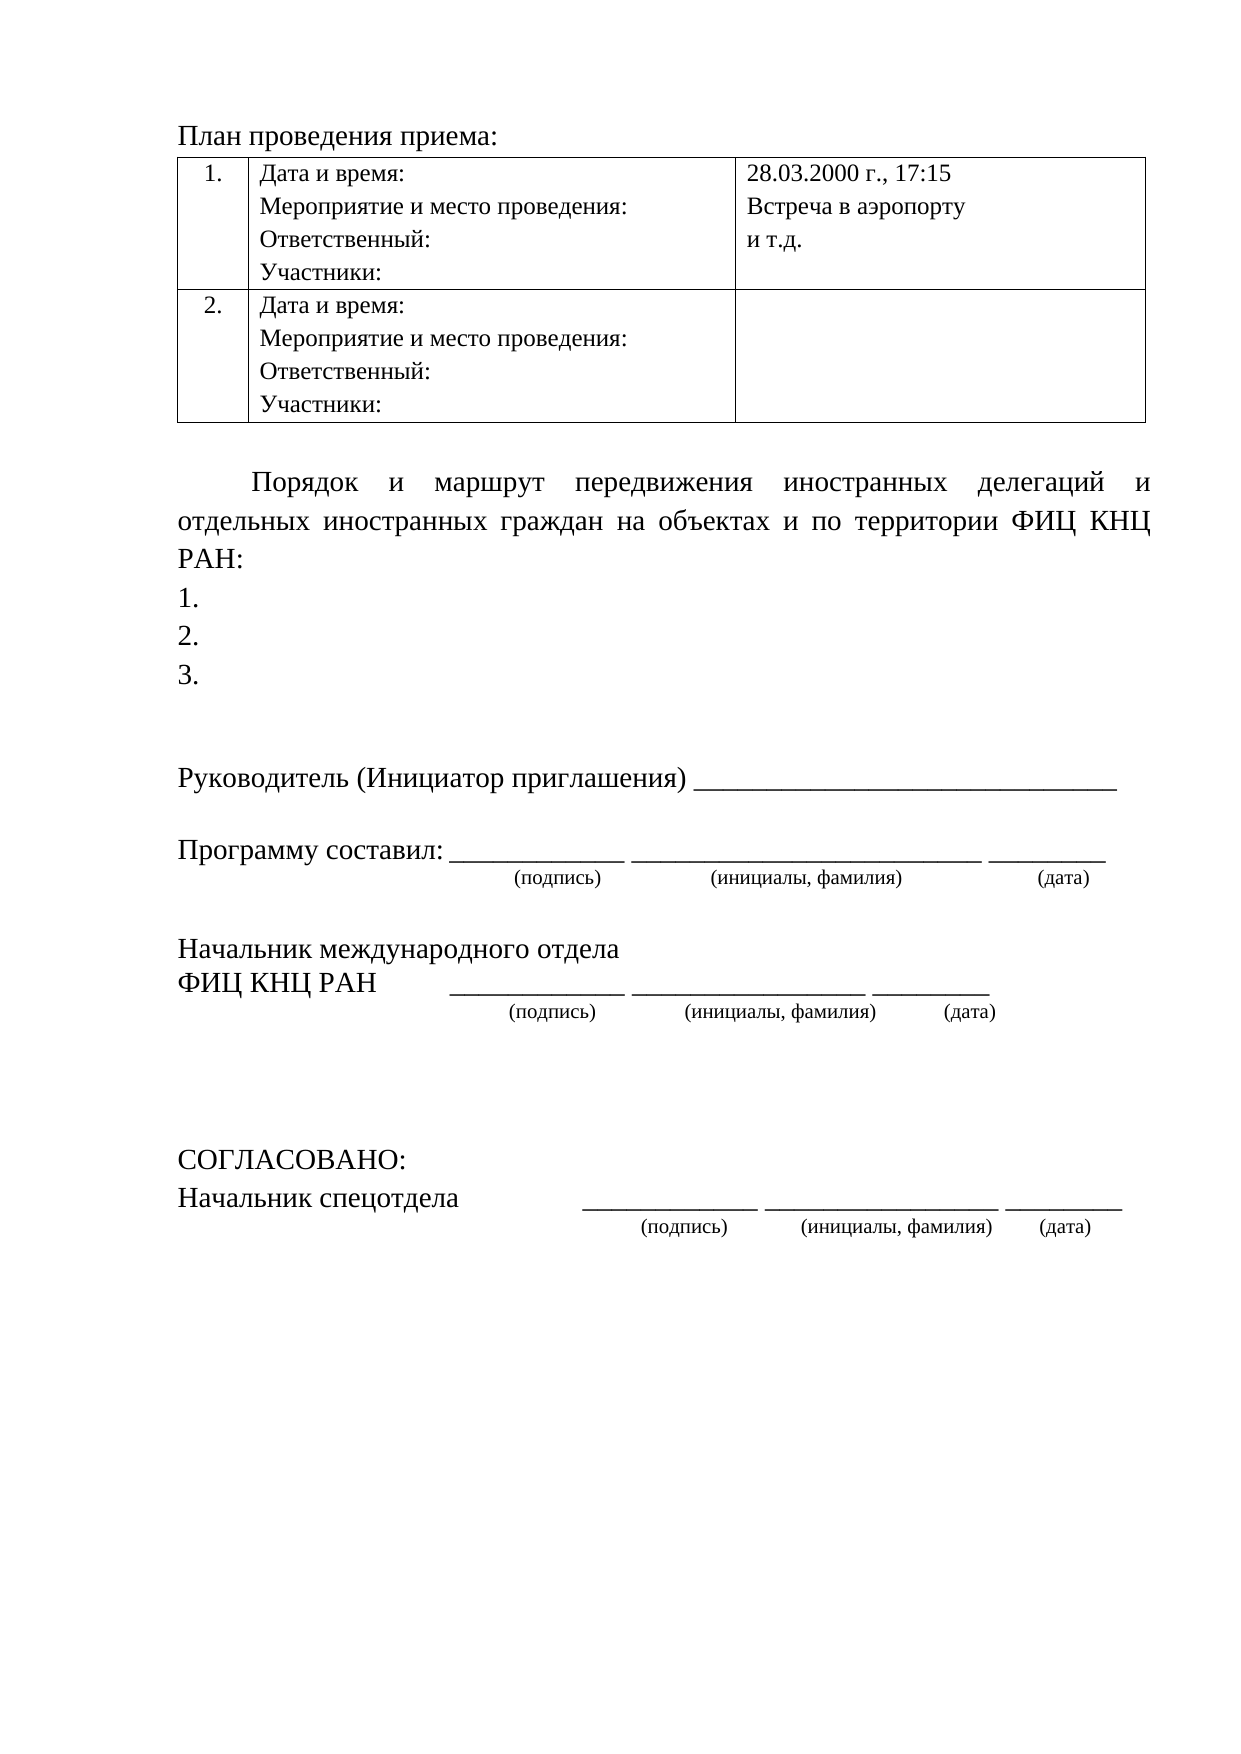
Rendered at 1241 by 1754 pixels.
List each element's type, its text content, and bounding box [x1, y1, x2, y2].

table_header Дата и время: Мероприятие и место проведения: Ответственный: Участники: [249, 158, 735, 289]
text 3. [177, 657, 1152, 690]
text Руководитель (Инициатор приглашения) _____________________________ [177, 760, 1152, 793]
text План проведения приема: [177, 118, 1152, 152]
table_header 1. [178, 158, 248, 289]
text 1. [177, 580, 1152, 613]
text (подпись) (инициалы, фамилия) (дата) [177, 1214, 1152, 1238]
table_cell 2. [178, 290, 248, 422]
text Начальник спецотдела ____________ ________________ ________ [177, 1180, 1152, 1214]
table_cell [736, 290, 1145, 422]
text (подпись) (инициалы, фамилия) (дата) [177, 998, 1152, 1023]
text (подпись) (инициалы, фамилия) (дата) [177, 865, 1152, 889]
text СОГЛАСОВАНО: [177, 1142, 1152, 1175]
text Начальник международного отдела [177, 931, 1152, 965]
text ФИЦ КНЦ РАН ____________ ________________ ________ [177, 965, 1152, 998]
table_header 28.03.2000 г., 17:15 Встреча в аэропорту и т.д. [736, 158, 1145, 289]
text Программу составил: ____________ ________________________ ________ [177, 832, 1152, 865]
text Порядок и маршрут передвижения иностранных делегаций и отдельных иностранных граждан на объектах и по территории ФИЦ КНЦ РАН: [177, 464, 1152, 575]
text 2. [177, 618, 1152, 652]
table_cell Дата и время: Мероприятие и место проведения: Ответственный: Участники: [249, 290, 735, 422]
